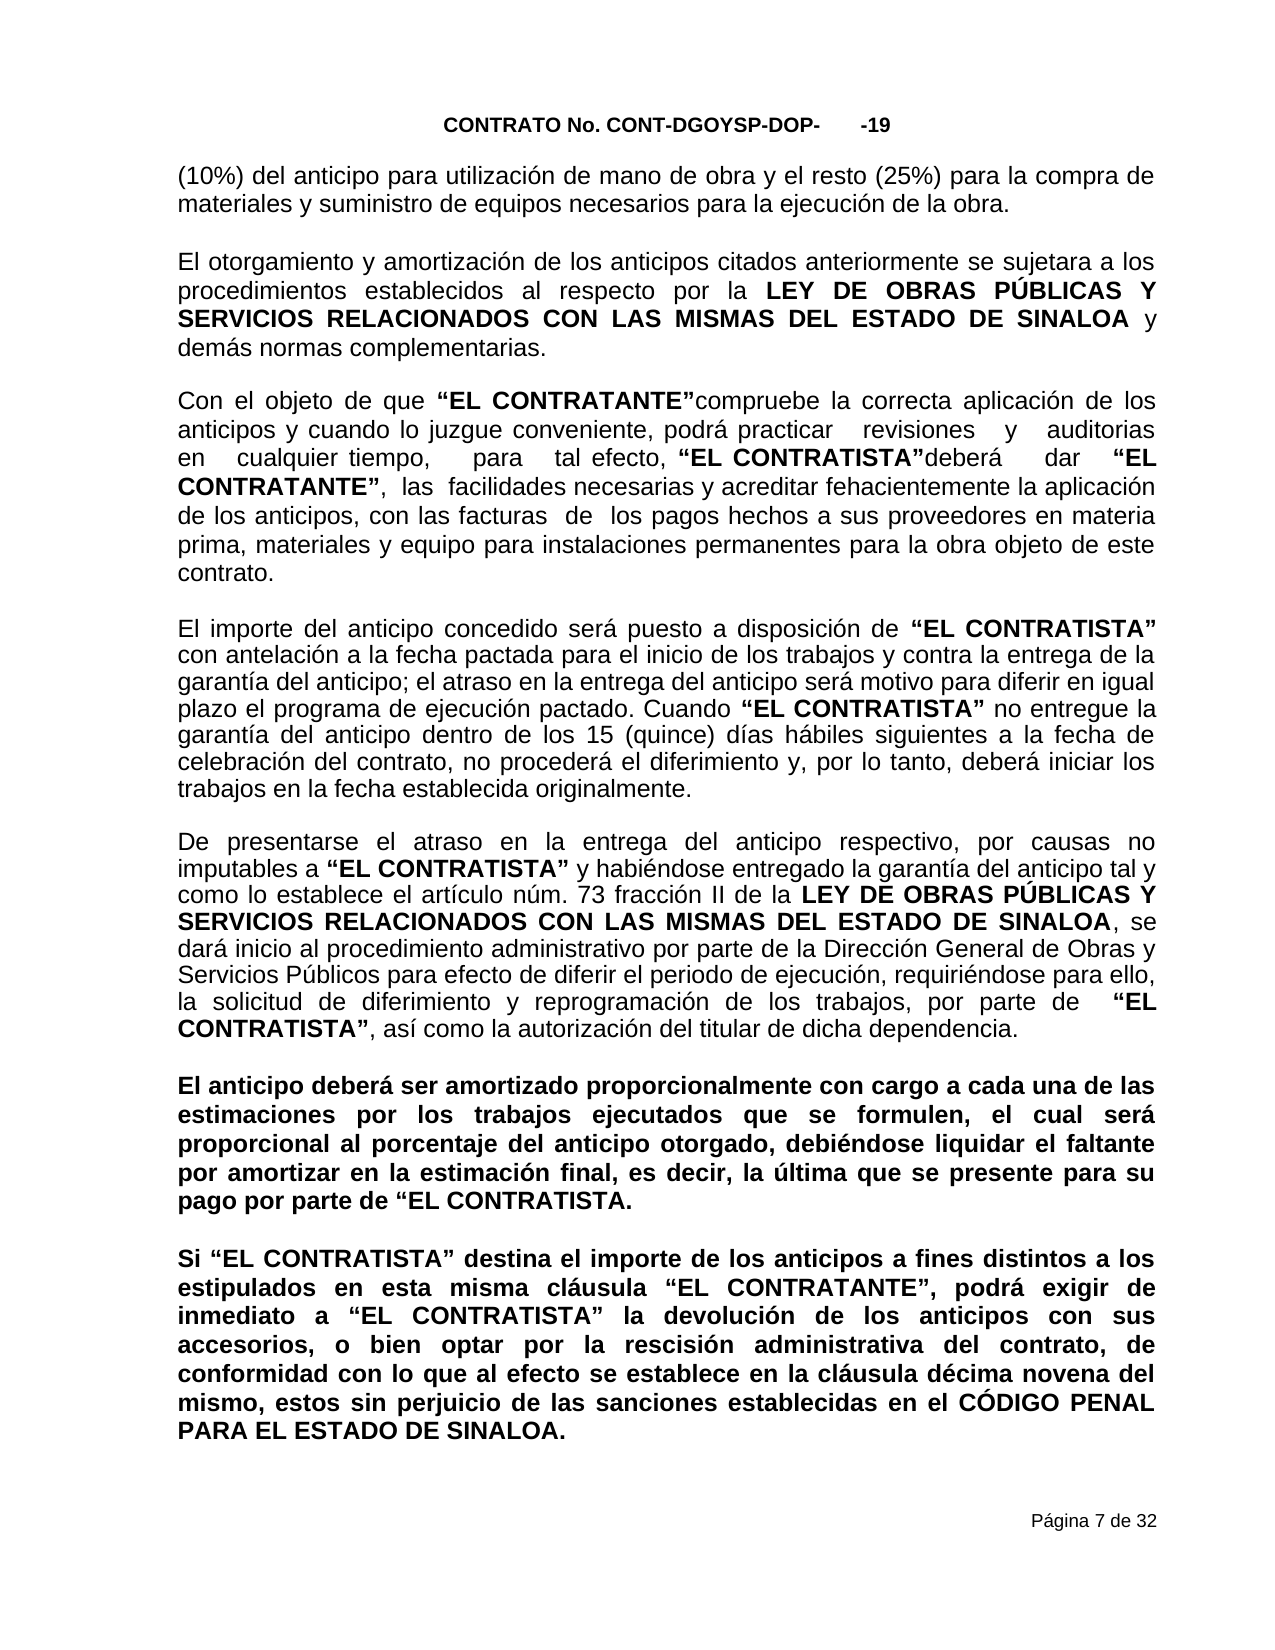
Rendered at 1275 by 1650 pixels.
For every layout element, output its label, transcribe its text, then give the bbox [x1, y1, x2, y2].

text Si “EL CONTRATISTA” destina el importe de los anticipos a fines distintos a los estipulados en esta misma cláusula “EL CONTRATANTE”, podrá exigir de inmediato a “EL CONTRATISTA” la devolución de los anticipos con sus accesorios, o bien optar por la rescisión administrativa del contrato, de conformidad con lo que al efecto se establece en la cláusula décima novena del mismo, estos sin perjuicio de las sanciones establecidas en el CÓDIGO PENAL PARA EL ESTADO DE SINALOA. [177, 1244, 1157, 1445]
text El anticipo deberá ser amortizado proporcionalmente con cargo a cada una de las estimaciones por los trabajos ejecutados que se formulen, el cual será proporcional al porcentaje del anticipo otorgado, debiéndose liquidar el faltante por amortizar en la estimación final, es decir, la última que se presente para su pago por parte de “EL CONTRATISTA. [177, 1071, 1157, 1215]
text El otorgamiento y amortización de los anticipos citados anteriormente se sujetara a los procedimientos establecidos al respecto por la LEY DE OBRAS PÚBLICAS Y SERVICIOS RELACIONADOS CON LAS MISMAS DEL ESTADO DE SINALOA y demás normas complementarias. [177, 247, 1157, 362]
text (10%) del anticipo para utilización de mano de obra y el resto (25%) para la compra de materiales y suministro de equipos necesarios para la ejecución de la obra. [177, 161, 1157, 218]
text El importe del anticipo concedido será puesto a disposición de “EL CONTRATISTA” con antelación a la fecha pactada para el inicio de los trabajos y contra la entrega de la garantía del anticipo; el atraso en la entrega del anticipo será motivo para diferir en igual plazo el programa de ejecución pactado. Cuando “EL CONTRATISTA” no entregue la garantía del anticipo dentro de los 15 (quince) días hábiles siguientes a la fecha de celebración del contrato, no procederá el diferimiento y, por lo tanto, deberá iniciar los trabajos en la fecha establecida originalmente. [177, 616, 1157, 803]
text Con el objeto de que “EL CONTRATANTE”compruebe la correcta aplicación de los anticipos y cuando lo juzgue conveniente, podrá practicar revisiones y auditorias en cualquier tiempo, para tal efecto, “EL CONTRATISTA”deberá dar “EL CONTRATANTE”, las facilidades necesarias y acreditar fehacientemente la aplicación de los anticipos, con las facturas de los pagos hechos a sus proveedores en materia prima, materiales y equipo para instalaciones permanentes para la obra objeto de este contrato. [177, 386, 1157, 587]
text De presentarse el atraso en la entrega del anticipo respectivo, por causas no imputables a “EL CONTRATISTA” y habiéndose entregado la garantía del anticipo tal y como lo establece el artículo núm. 73 fracción II de la LEY DE OBRAS PÚBLICAS Y SERVICIOS RELACIONADOS CON LAS MISMAS DEL ESTADO DE SINALOA, se dará inicio al procedimiento administrativo por parte de la Dirección General de Obras y Servicios Públicos para efecto de diferir el periodo de ejecución, requiriéndose para ello, la solicitud de diferimiento y reprogramación de los trabajos, por parte de “EL CONTRATISTA”, así como la autorización del titular de dicha dependencia. [177, 829, 1157, 1043]
